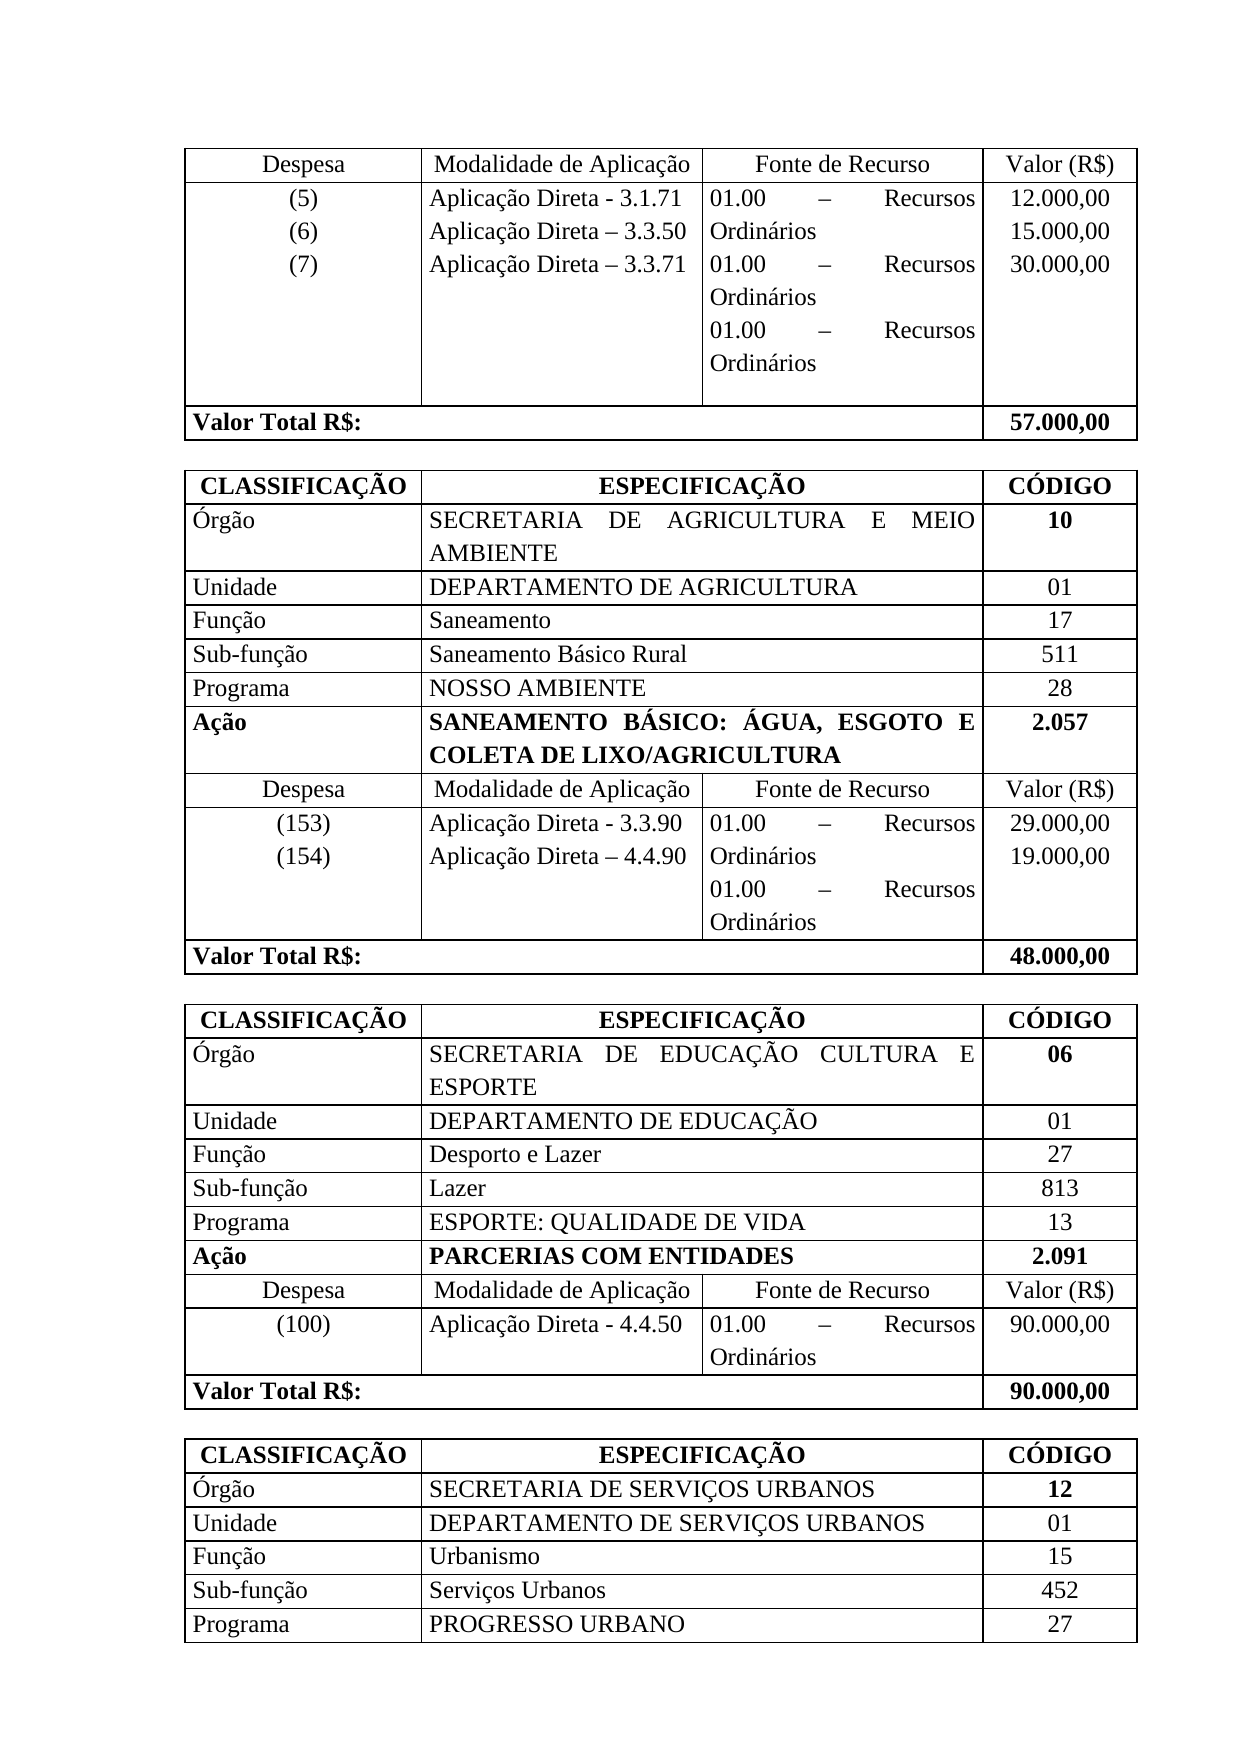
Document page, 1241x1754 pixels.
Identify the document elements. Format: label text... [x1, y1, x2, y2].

table_cell 452 [984, 1575, 1136, 1608]
table_cell Aplicação Direta - 3.3.90 Aplicação Direta – 4.4.90 [422, 808, 702, 939]
table_cell NOSSO AMBIENTE [422, 673, 982, 706]
table_cell Programa [186, 1207, 421, 1239]
table_cell Função [186, 606, 421, 638]
table_cell 17 [984, 606, 1136, 638]
table_cell 12.000,00 15.000,00 30.000,00 [984, 183, 1136, 405]
table_cell Modalidade de Aplicação [422, 149, 702, 182]
table_cell 511 [984, 640, 1136, 672]
table_cell Função [186, 1542, 421, 1574]
table_cell Modalidade de Aplicação [422, 774, 702, 806]
table_header CLASSIFICAÇÃO [186, 1440, 421, 1472]
table_cell 01.00 – Recursos Ordinários [703, 1309, 982, 1374]
table_cell 12 [984, 1474, 1136, 1506]
table_cell Sub-função [186, 1575, 421, 1608]
table_header ESPECIFICAÇÃO [422, 471, 982, 503]
table_cell Despesa [186, 149, 421, 182]
table_cell (5) (6) (7) [186, 183, 421, 405]
table_cell 10 [984, 505, 1136, 570]
table_cell PARCERIAS COM ENTIDADES [422, 1241, 982, 1273]
table_cell Ação [186, 1241, 421, 1273]
table_cell Valor (R$) [984, 1275, 1136, 1307]
table_cell Fonte de Recurso [703, 1275, 982, 1307]
table_cell Sub-função [186, 1173, 421, 1206]
table_cell PROGRESSO URBANO [422, 1609, 982, 1641]
table_cell Serviços Urbanos [422, 1575, 982, 1608]
table_cell 27 [984, 1140, 1136, 1172]
table_cell 01 [984, 1508, 1136, 1540]
table_cell DEPARTAMENTO DE SERVIÇOS URBANOS [422, 1508, 982, 1540]
table_cell Despesa [186, 774, 421, 806]
table_cell Aplicação Direta - 4.4.50 [422, 1309, 702, 1374]
table_cell Aplicação Direta - 3.1.71 Aplicação Direta – 3.3.50 Aplicação Direta – 3.3.71 [422, 183, 702, 405]
table_cell Órgão [186, 1039, 421, 1104]
table_cell 90.000,00 [984, 1376, 1136, 1408]
table_cell Desporto e Lazer [422, 1140, 982, 1172]
table_cell Fonte de Recurso [703, 774, 982, 806]
table_cell Valor Total R$: [186, 407, 982, 439]
table_cell DEPARTAMENTO DE EDUCAÇÃO [422, 1106, 982, 1138]
table_cell Urbanismo [422, 1542, 982, 1574]
table_cell 01.00 – Recursos Ordinários 01.00 – Recursos Ordinários [703, 808, 982, 939]
table_cell 48.000,00 [984, 941, 1136, 973]
table_cell Unidade [186, 1508, 421, 1540]
table_cell Lazer [422, 1173, 982, 1206]
table_cell Órgão [186, 1474, 421, 1506]
table_cell 27 [984, 1609, 1136, 1641]
table_cell 01.00 – Recursos Ordinários 01.00 – Recursos Ordinários 01.00 – Recursos Ordinários [703, 183, 982, 405]
table_cell 01 [984, 1106, 1136, 1138]
table_cell 2.057 [984, 707, 1136, 772]
table_cell DEPARTAMENTO DE AGRICULTURA [422, 572, 982, 604]
table_cell Programa [186, 1609, 421, 1641]
table_header CÓDIGO [984, 1440, 1136, 1472]
table_cell ESPORTE: QUALIDADE DE VIDA [422, 1207, 982, 1239]
table_cell Modalidade de Aplicação [422, 1275, 702, 1307]
table_header CÓDIGO [984, 471, 1136, 503]
table_cell Órgão [186, 505, 421, 570]
table_cell (153) (154) [186, 808, 421, 939]
table_cell Função [186, 1140, 421, 1172]
table_cell 813 [984, 1173, 1136, 1206]
table_cell Saneamento [422, 606, 982, 638]
table_cell Unidade [186, 572, 421, 604]
table_cell 90.000,00 [984, 1309, 1136, 1374]
table_cell Sub-função [186, 640, 421, 672]
table_cell 01 [984, 572, 1136, 604]
table_cell Fonte de Recurso [703, 149, 982, 182]
table_cell SANEAMENTO BÁSICO: ÁGUA, ESGOTO E COLETA DE LIXO/AGRICULTURA [422, 707, 982, 772]
table_cell SECRETARIA DE EDUCAÇÃO CULTURA E ESPORTE [422, 1039, 982, 1104]
table_header CLASSIFICAÇÃO [186, 471, 421, 503]
table_cell SECRETARIA DE SERVIÇOS URBANOS [422, 1474, 982, 1506]
table_cell 57.000,00 [984, 407, 1136, 439]
table_cell SECRETARIA DE AGRICULTURA E MEIO AMBIENTE [422, 505, 982, 570]
table_cell Unidade [186, 1106, 421, 1138]
table_header ESPECIFICAÇÃO [422, 1005, 982, 1037]
table_cell (100) [186, 1309, 421, 1374]
table_cell 06 [984, 1039, 1136, 1104]
table_header CÓDIGO [984, 1005, 1136, 1037]
table_cell Saneamento Básico Rural [422, 640, 982, 672]
table_cell Valor (R$) [984, 149, 1136, 182]
table_header CLASSIFICAÇÃO [186, 1005, 421, 1037]
table_cell 29.000,00 19.000,00 [984, 808, 1136, 939]
table_cell Ação [186, 707, 421, 772]
table_cell Programa [186, 673, 421, 706]
table_cell Despesa [186, 1275, 421, 1307]
table_cell Valor Total R$: [186, 941, 982, 973]
table_cell Valor (R$) [984, 774, 1136, 806]
table_header ESPECIFICAÇÃO [422, 1440, 982, 1472]
table_cell 28 [984, 673, 1136, 706]
table_cell 2.091 [984, 1241, 1136, 1273]
table_cell Valor Total R$: [186, 1376, 982, 1408]
table_cell 13 [984, 1207, 1136, 1239]
table_cell 15 [984, 1542, 1136, 1574]
